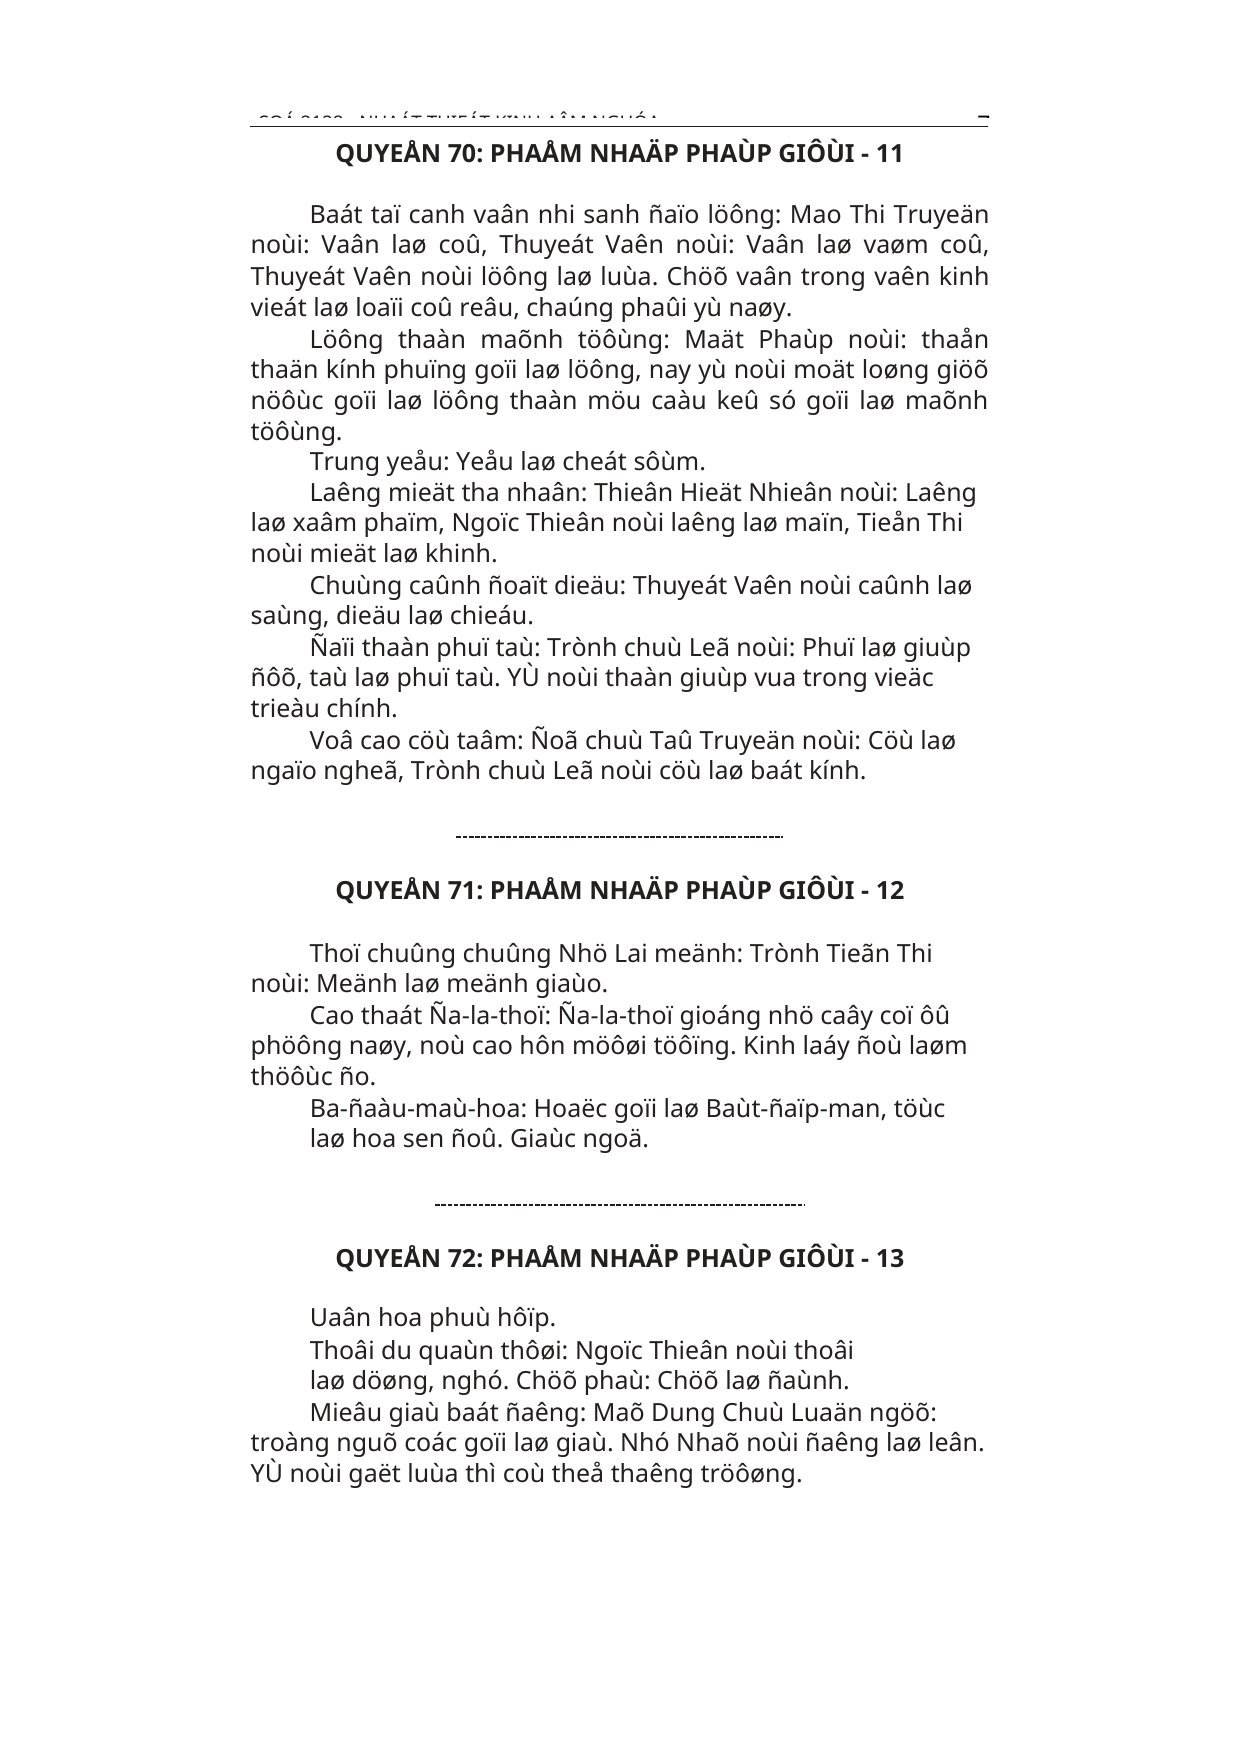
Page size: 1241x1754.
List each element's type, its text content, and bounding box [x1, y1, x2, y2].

text Uaân hoa phuù hôïp. [309, 1301, 1092, 1333]
text Thoï chuûng chuûng Nhö Lai meänh: Trònh Tieãn Thi noùi: Meänh laø meänh giaùo. [250, 937, 998, 999]
text Laêng mieät tha nhaân: Thieân Hieät Nhieân noùi: Laêng laø xaâm phaïm, Ngoïc Thieân noùi laêng laø maïn, Tieån Thi noùi mieät laø khinh. [250, 477, 998, 570]
text Chuùng caûnh ñoaït dieäu: Thuyeát Vaên noùi caûnh laø saùng, dieäu laø chieáu. [250, 570, 998, 632]
text Ba-ñaàu-maù-hoa: Hoaëc goïi laø Baùt-ñaïp-man, töùc laø hoa sen ñoû. Giaùc ngoä. [309, 1092, 951, 1154]
subtitle QUYEÅN 71: PHAÅM NHAÄP PHAÙP GIÔÙI - 12 [307, 873, 932, 907]
text Ñaïi thaàn phuï taù: Trònh chuù Leã noùi: Phuï laø giuùp ñôõ, taù laø phuï taù. YÙ noùi thaàn giuùp vua trong vieäc trieàu chính. [250, 632, 998, 725]
text Löông thaàn maõnh töôùng: Maät Phaùp noùi: thaån thaän kính phuïng goïi laø löông, nay yù noùi moät loøng giöõ nöôùc goïi laø löông thaàn möu caàu keû só goïi laø maõnh töôùng. [250, 323, 990, 447]
text Thoâi du quaùn thôøi: Ngoïc Thieân noùi thoâi laø döøng, nghó. Chöõ phaù: Chöõ laø ñaùnh. [309, 1334, 870, 1396]
subtitle QUYEÅN 72: PHAÅM NHAÄP PHAÙP GIÔÙI - 13 [307, 1241, 932, 1274]
subtitle QUYEÅN 70: PHAÅM NHAÄP PHAÙP GIÔÙI - 11 [307, 135, 932, 169]
text Cao thaát Ña-la-thoï: Ña-la-thoï gioáng nhö caây coï ôû phöông naøy, noù cao hôn möôøi töôïng. Kinh laáy ñoù laøm thöôùc ño. [250, 999, 991, 1092]
text Voâ cao cöù taâm: Ñoã chuù Taû Truyeän noùi: Cöù laø ngaïo ngheã, Trònh chuù Leã noùi cöù laø baát kính. [250, 725, 998, 787]
text Baát taï canh vaân nhi sanh ñaïo löông: Mao Thi Truyeän noùi: Vaân laø coû, Thuyeát Vaên noùi: Vaân laø vaøm coû, Thuyeát Vaên noùi löông laø luùa. Chöõ vaân trong vaên kinh vieát laø loaïi coû reâu, chaúng phaûi yù naøy. [250, 199, 990, 323]
text Mieâu giaù baát ñaêng: Maõ Dung Chuù Luaän ngöõ: troàng nguõ coác goïi laø giaù. Nhó Nhaõ noùi ñaêng laø leân. YÙ noùi gaët luùa thì coù theå thaêng tröôøng. [250, 1396, 998, 1489]
text Trung yeåu: Yeåu laø cheát sôùm. [309, 447, 1092, 476]
